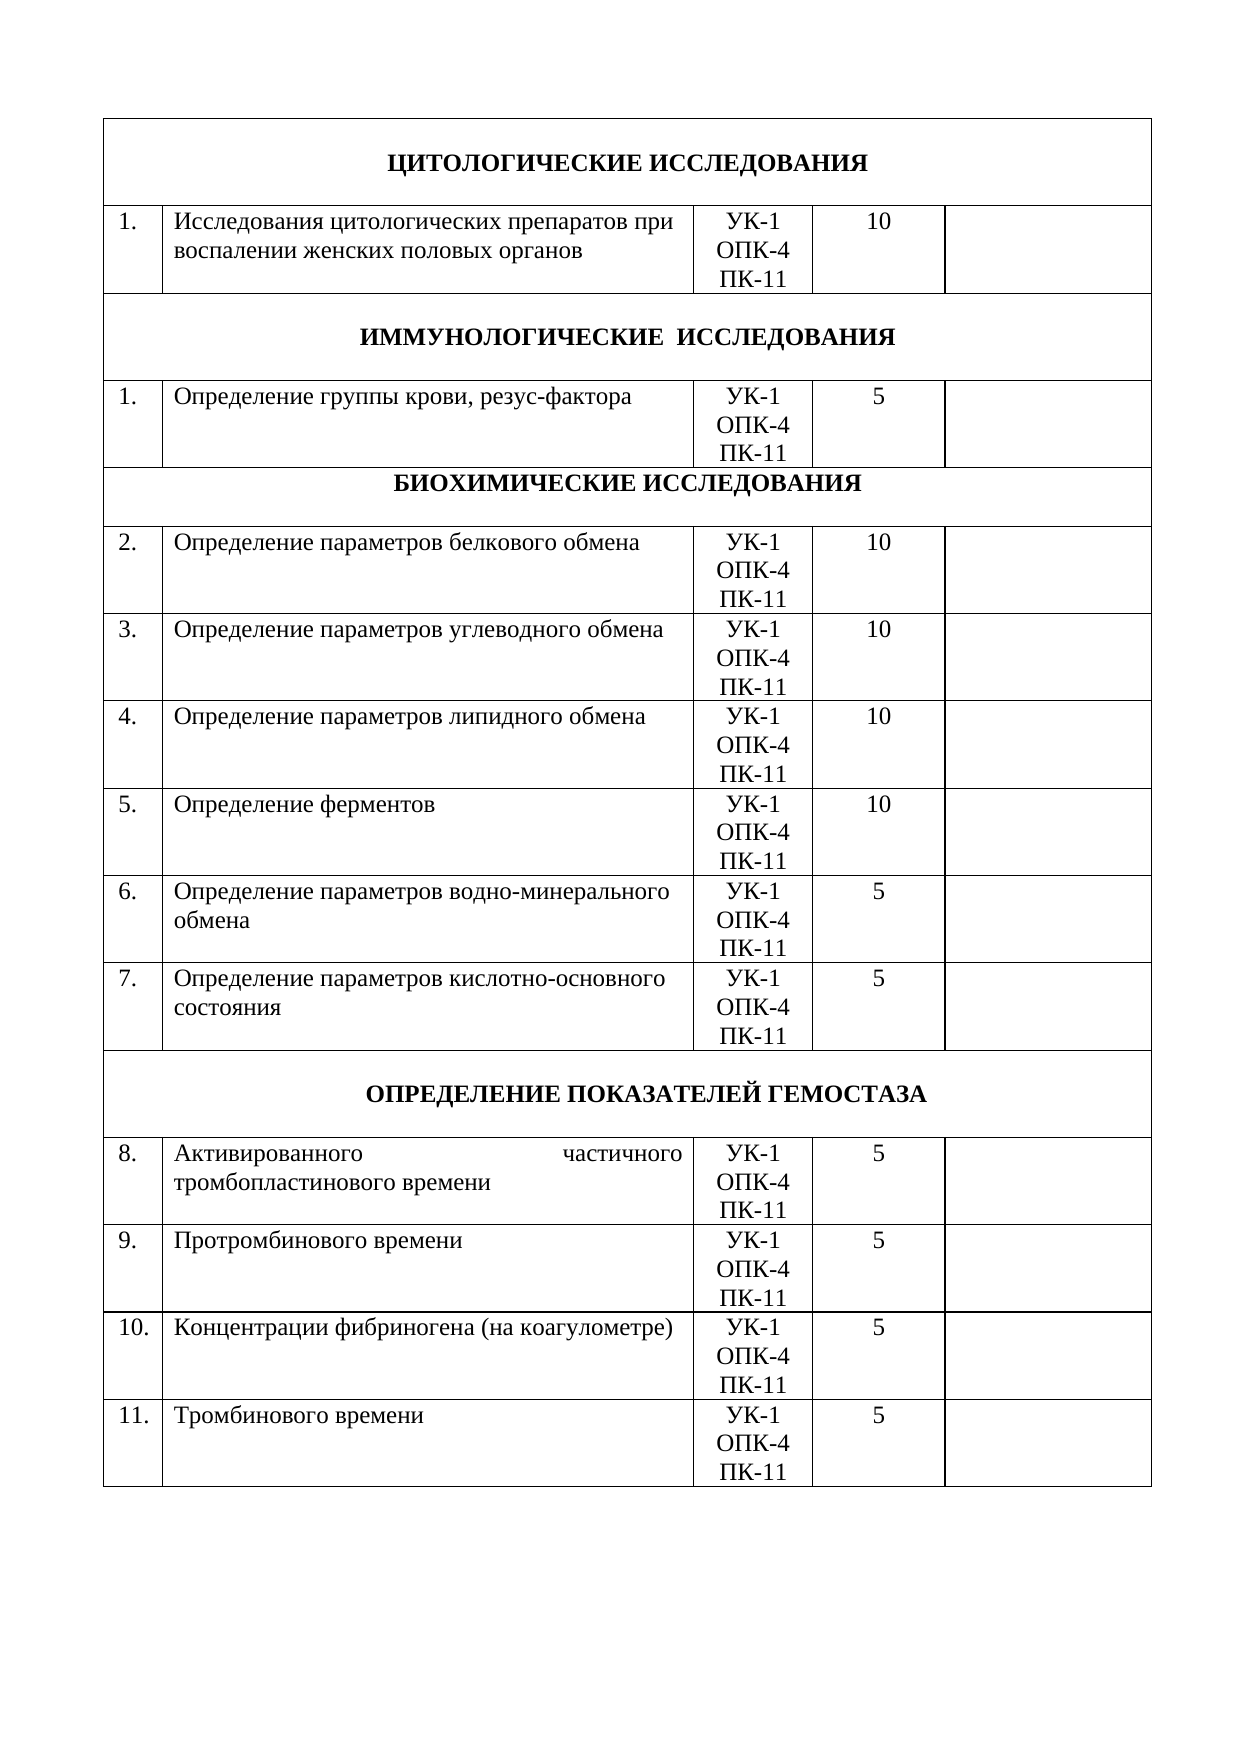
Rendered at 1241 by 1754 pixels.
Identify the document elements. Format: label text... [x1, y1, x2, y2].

table_cell [104, 381, 162, 467]
table_cell 5 [813, 1138, 944, 1224]
table_cell Определение группы крови, резус-фактора [163, 381, 693, 467]
table_cell 10 [813, 527, 944, 613]
table_cell [946, 614, 1151, 700]
table_cell УК-1 ОПК-4 ПК-11 [694, 381, 812, 467]
table_cell [946, 381, 1151, 467]
table_cell [104, 527, 162, 613]
table_cell [104, 614, 162, 700]
table_cell 5 [813, 381, 944, 467]
table_cell ЦИТОЛОГИЧЕСКИЕ ИССЛЕДОВАНИЯ [104, 119, 1151, 205]
table_cell УК-1 ОПК-4 ПК-11 [694, 963, 812, 1049]
table_cell УК-1 ОПК-4 ПК-11 [694, 1313, 812, 1399]
table_cell [946, 206, 1151, 293]
table_cell [946, 963, 1151, 1049]
table_cell [946, 1225, 1151, 1311]
table_cell [104, 963, 162, 1049]
table_cell Тромбинового времени [163, 1400, 693, 1486]
table_cell УК-1 ОПК-4 ПК-11 [694, 1225, 812, 1311]
table_cell 5 [813, 876, 944, 962]
table_cell УК-1 ОПК-4 ПК-11 [694, 1138, 812, 1224]
table_cell УК-1 ОПК-4 ПК-11 [694, 527, 812, 613]
table_cell Концентрации фибриногена (на коагулометре) [163, 1313, 693, 1399]
table_cell УК-1 ОПК-4 ПК-11 [694, 614, 812, 700]
table_cell 5 [813, 1225, 944, 1311]
table_cell Исследования цитологических препаратов при воспалении женских половых органов [163, 206, 693, 293]
table_cell Определение параметров липидного обмена [163, 701, 693, 788]
table_cell УК-1 ОПК-4 ПК-11 [694, 701, 812, 788]
table_cell ОПРЕДЕЛЕНИЕ ПОКАЗАТЕЛЕЙ ГЕМОСТАЗА [104, 1051, 1151, 1137]
table_cell [104, 1138, 162, 1224]
table_cell 5 [813, 1313, 944, 1399]
table_cell Определение ферментов [163, 789, 693, 875]
table_cell БИОХИМИЧЕСКИЕ ИССЛЕДОВАНИЯ [104, 468, 1151, 526]
table_cell Определение параметров углеводного обмена [163, 614, 693, 700]
table_cell [104, 1225, 162, 1311]
table_cell Активированного частичного тромбопластинового времени [163, 1138, 693, 1224]
table_cell Протромбинового времени [163, 1225, 693, 1311]
table_cell [946, 701, 1151, 788]
table_cell [104, 876, 162, 962]
table_cell 5 [813, 963, 944, 1049]
table_cell [104, 701, 162, 788]
table_cell [104, 1313, 162, 1399]
table_cell Определение параметров белкового обмена [163, 527, 693, 613]
table_cell 5 [813, 1400, 944, 1486]
table_cell 10 [813, 789, 944, 875]
table_cell УК-1 ОПК-4 ПК-11 [694, 789, 812, 875]
table_cell 10 [813, 206, 944, 293]
table_cell 10 [813, 701, 944, 788]
table_cell [946, 789, 1151, 875]
table_cell УК-1 ОПК-4 ПК-11 [694, 206, 812, 293]
table_cell УК-1 ОПК-4 ПК-11 [694, 1400, 812, 1486]
table_cell [946, 1138, 1151, 1224]
table_cell [946, 527, 1151, 613]
table_cell [104, 789, 162, 875]
table_cell [104, 206, 162, 293]
table_cell [946, 876, 1151, 962]
table_cell [946, 1313, 1151, 1399]
table_cell [946, 1400, 1151, 1486]
table_cell УК-1 ОПК-4 ПК-11 [694, 876, 812, 962]
table_cell ИММУНОЛОГИЧЕСКИЕ ИССЛЕДОВАНИЯ [104, 294, 1151, 380]
table_cell Определение параметров водно-минерального обмена [163, 876, 693, 962]
table_cell 10 [813, 614, 944, 700]
table_cell Определение параметров кислотно-основного состояния [163, 963, 693, 1049]
table_cell [104, 1400, 162, 1486]
